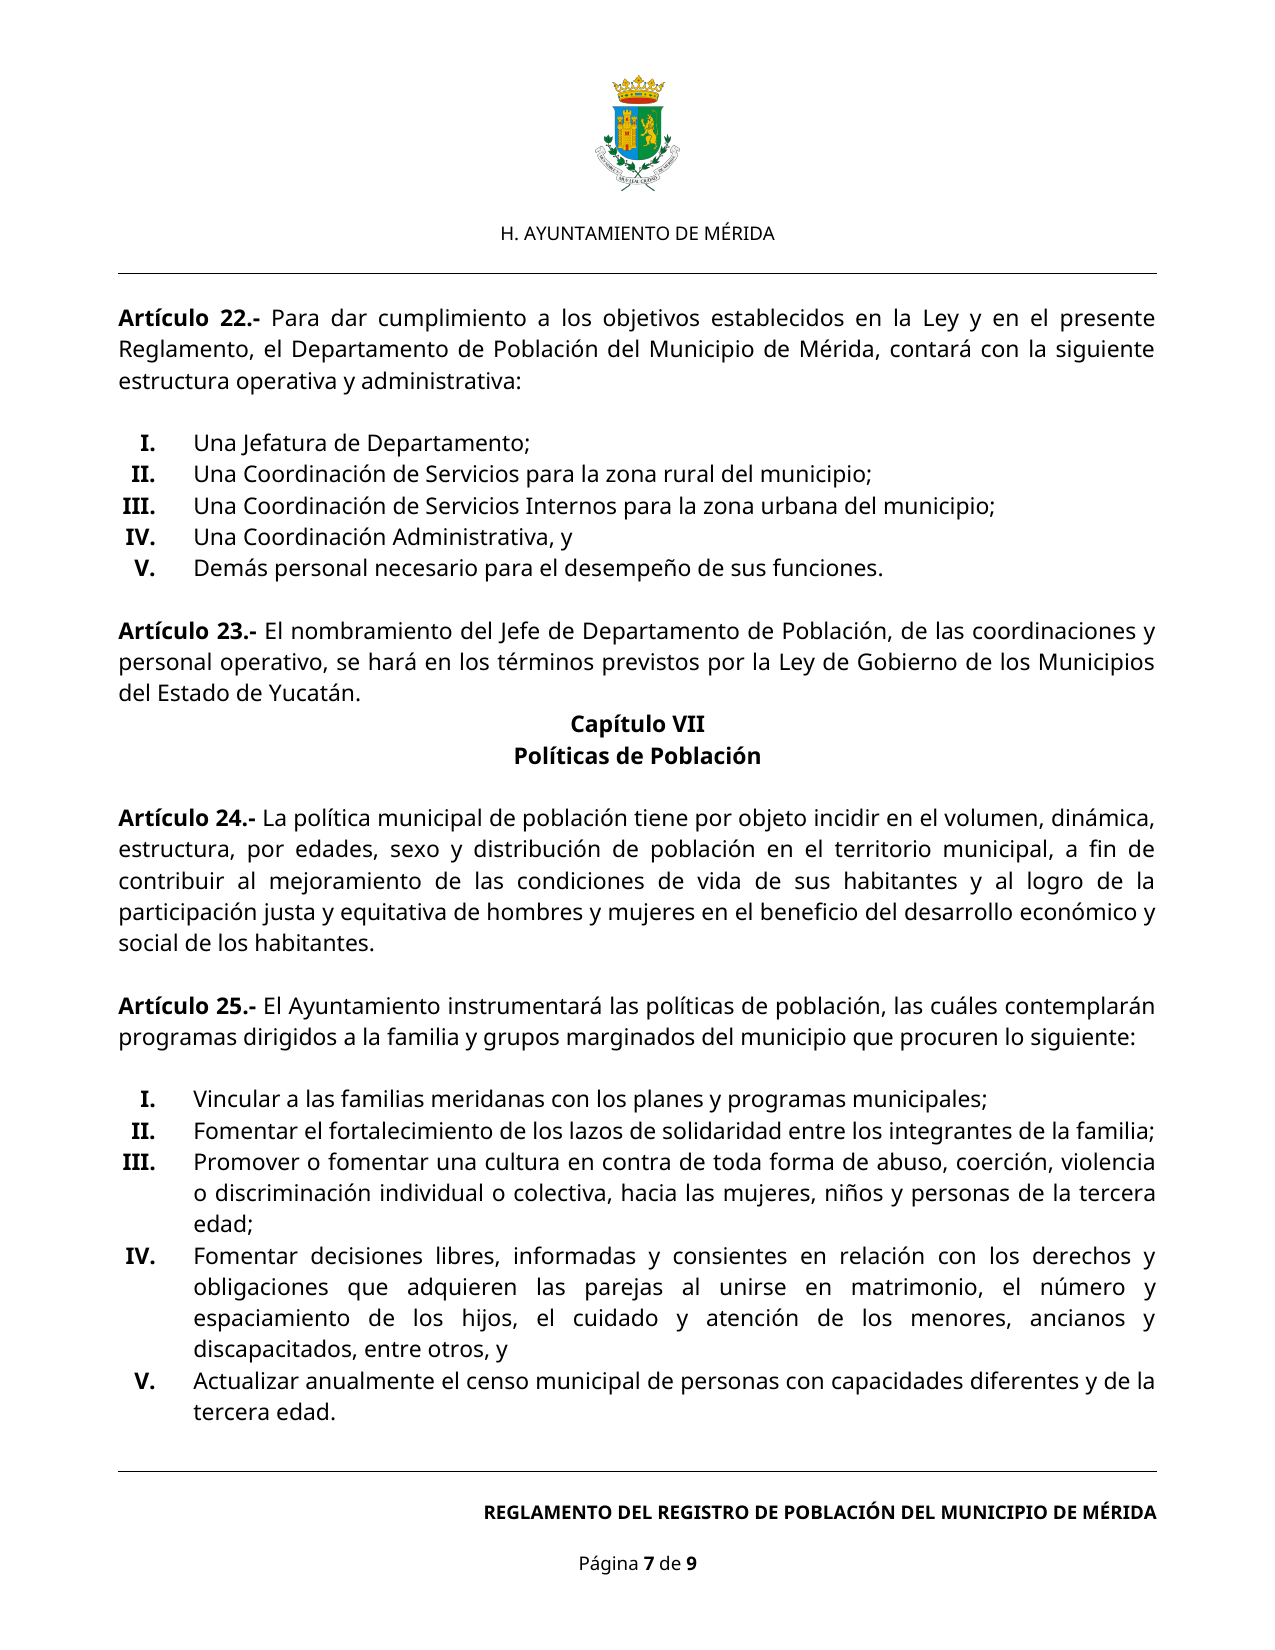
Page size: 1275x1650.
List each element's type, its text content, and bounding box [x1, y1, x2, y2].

list Actualizar anualmente el censo municipal de personas con capacidades diferentes y de la tercera edad. [156, 1364, 1157, 1427]
list Demás personal necesario para el desempeño de sus funciones. [156, 552, 1157, 583]
list Una Jefatura de Departamento; [156, 427, 1157, 458]
list Vincular a las familias meridanas con los planes y programas municipales; [156, 1083, 1157, 1114]
text Artículo 25.- El Ayuntamiento instrumentará las políticas de población, las cuáles contemplarán programas dirigidos a la familia y grupos marginados del municipio que procuren lo siguiente: [118, 989, 1157, 1052]
list Una Coordinación de Servicios para la zona rural del municipio; [156, 458, 1157, 489]
list Fomentar el fortalecimiento de los lazos de solidaridad entre los integrantes de la familia; [156, 1114, 1157, 1146]
text Políticas de Población [118, 739, 1157, 771]
list Una Coordinación de Servicios Internos para la zona urbana del municipio; [156, 489, 1157, 521]
text Artículo 23.- El nombramiento del Jefe de Departamento de Población, de las coordinaciones y personal operativo, se hará en los términos previstos por la Ley de Gobierno de los Municipios del Estado de Yucatán. [118, 614, 1157, 708]
list Promover o fomentar una cultura en contra de toda forma de abuso, coerción, violencia o discriminación individual o colectiva, hacia las mujeres, niños y personas de la tercera edad; [156, 1146, 1157, 1239]
text Capítulo VII [118, 708, 1157, 739]
list Una Coordinación Administrativa, y [156, 521, 1157, 552]
text Artículo 22.- Para dar cumplimiento a los objetivos establecidos en la Ley y en el presente Reglamento, el Departamento de Población del Municipio de Mérida, contará con la siguiente estructura operativa y administrativa: [118, 302, 1157, 396]
list Fomentar decisiones libres, informadas y consientes en relación con los derechos y obligaciones que adquieren las parejas al unirse en matrimonio, el número y espaciamiento de los hijos, el cuidado y atención de los menores, ancianos y discapacitados, entre otros, y [156, 1239, 1157, 1364]
text Artículo 24.- La política municipal de población tiene por objeto incidir en el volumen, dinámica, estructura, por edades, sexo y distribución de población en el territorio municipal, a fin de contribuir al mejoramiento de las condiciones de vida de sus habitantes y al logro de la participación justa y equitativa de hombres y mujeres en el beneficio del desarrollo económico y social de los habitantes. [118, 802, 1157, 958]
picture [578, 73, 697, 192]
